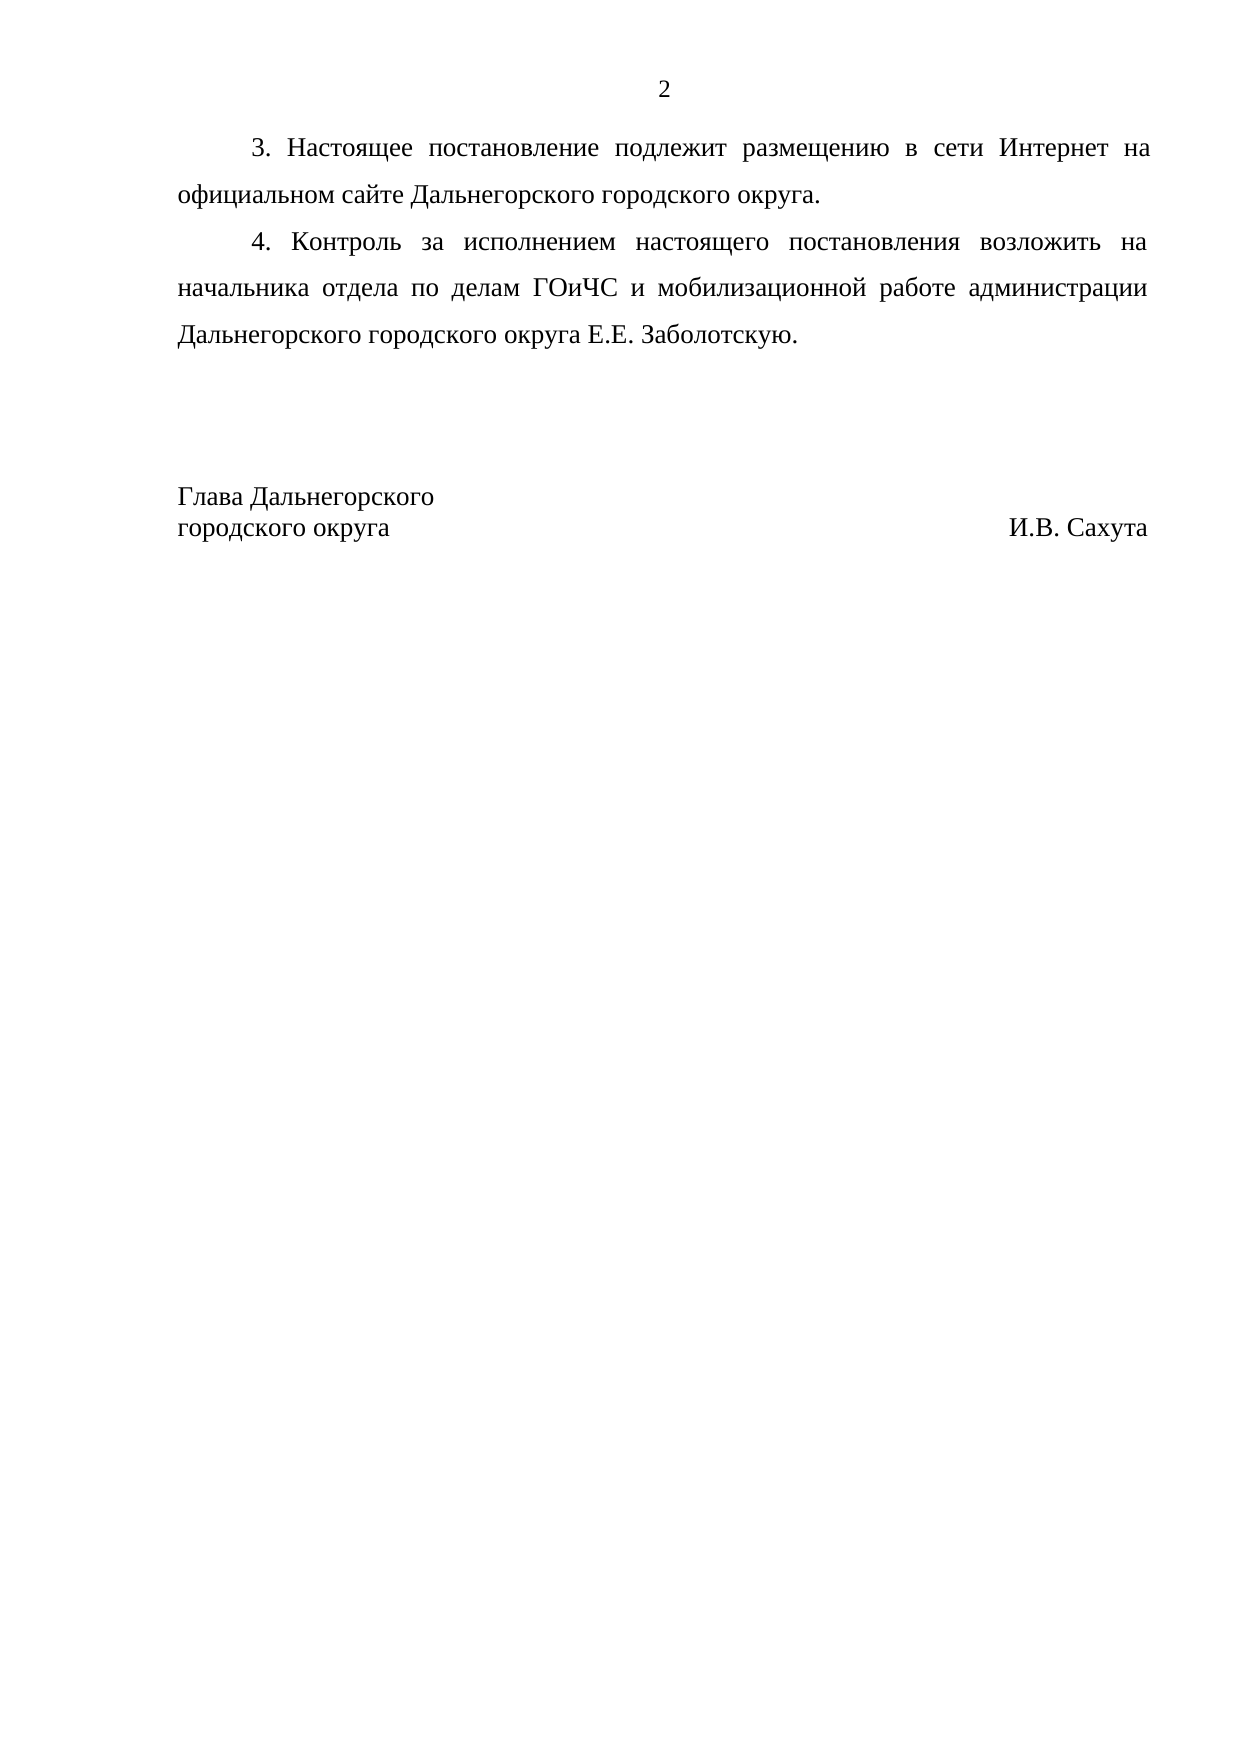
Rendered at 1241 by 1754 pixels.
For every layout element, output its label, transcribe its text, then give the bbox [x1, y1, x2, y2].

text городского округа И.В. Сахута [177, 511, 1152, 542]
text Глава Дальнегорского [177, 480, 1152, 511]
text 3. Настоящее постановление подлежит размещению в сети Интернет на официальном сайте Дальнегорского городского округа. [177, 131, 1152, 209]
text 4. Контроль за исполнением настоящего постановления возложить на начальника отдела по делам ГОиЧС и мобилизационной работе администрации Дальнегорского городского округа Е.Е. Заболотскую. [177, 225, 1149, 349]
